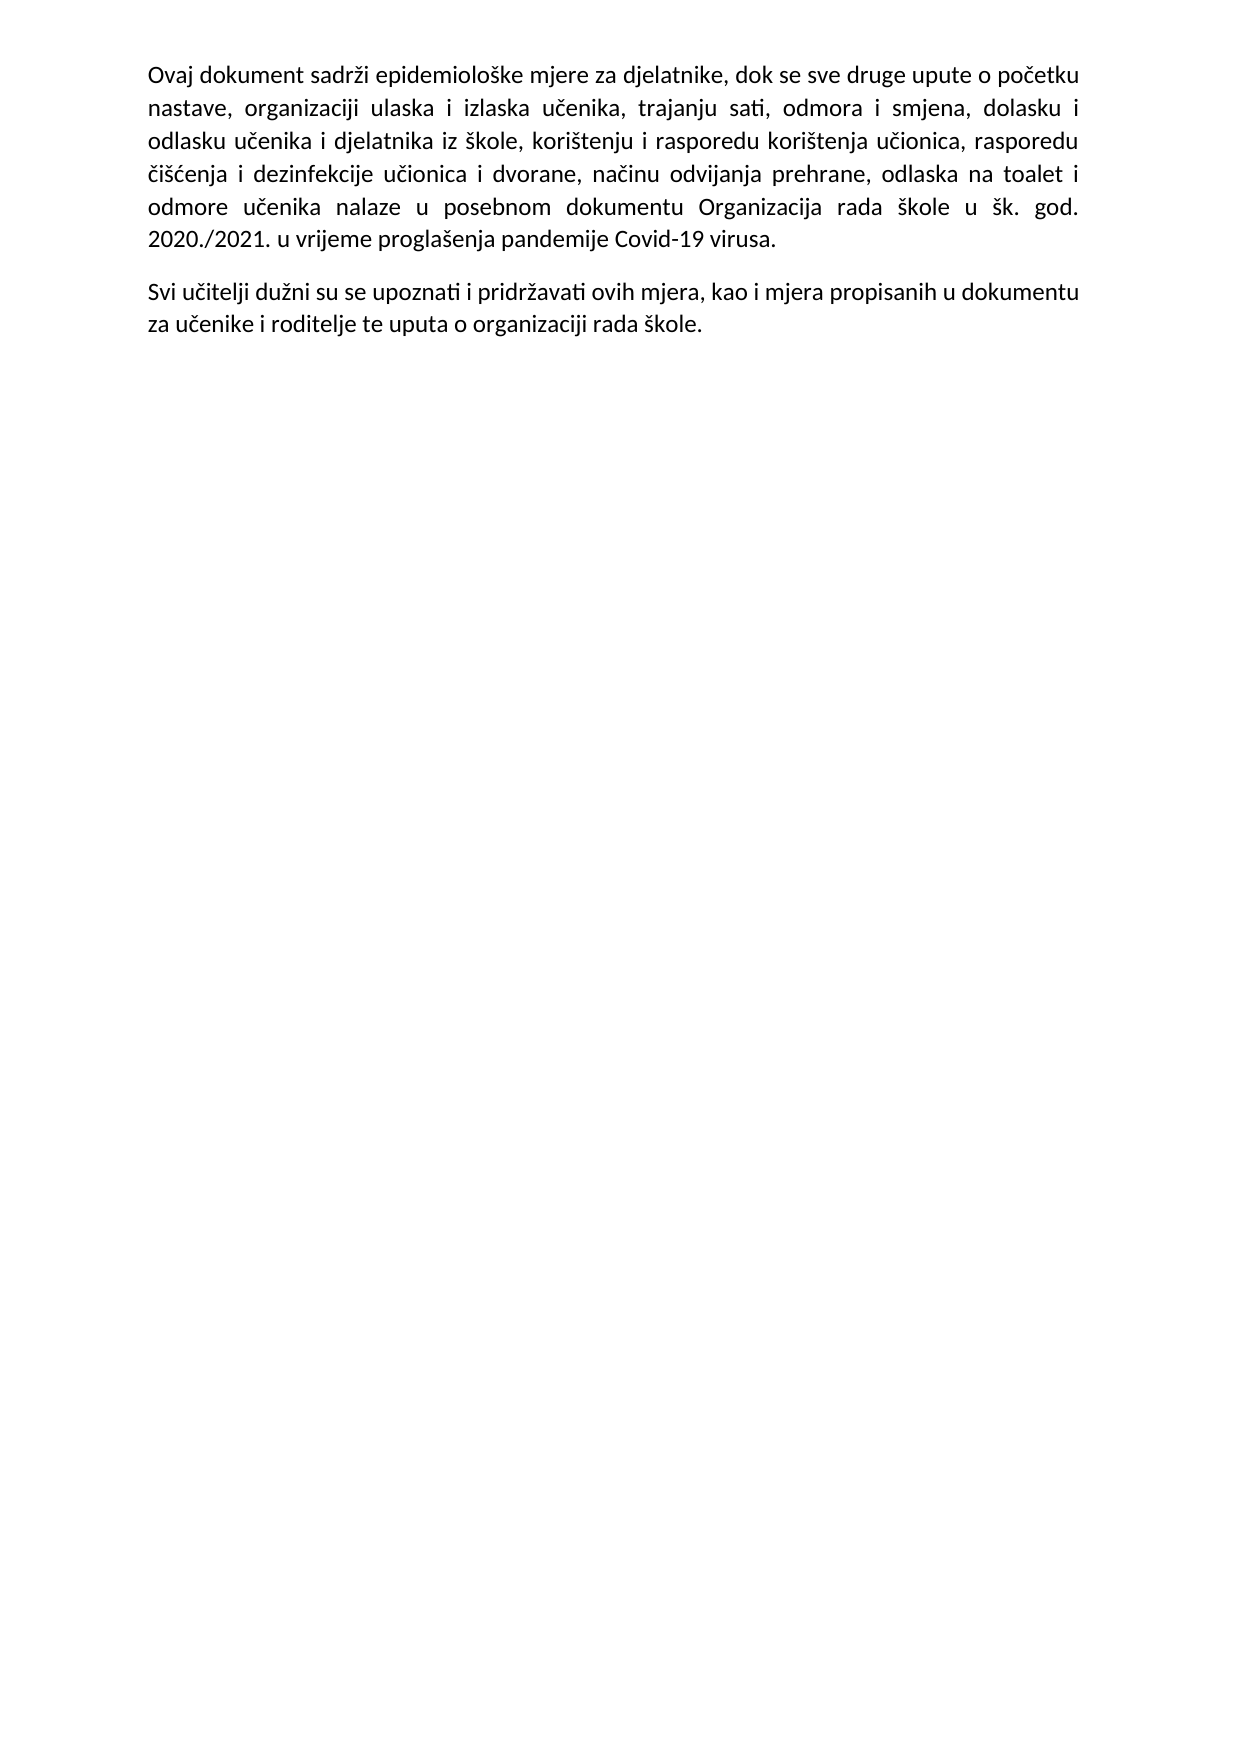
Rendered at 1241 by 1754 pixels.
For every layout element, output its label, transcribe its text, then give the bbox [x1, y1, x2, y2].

text Svi učitelji dužni su se upoznati i pridržavati ovih mjera, kao i mjera propisanih u dokumentu za učenike i roditelje te uputa o organizaciji rada škole. [148, 276, 1081, 339]
text Ovaj dokument sadrži epidemiološke mjere za djelatnike, dok se sve druge upute o početku nastave, organizaciji ulaska i izlaska učenika, trajanju sati, odmora i smjena, dolasku i odlasku učenika i djelatnika iz škole, korištenju i rasporedu korištenja učionica, rasporedu čišćenja i dezinfekcije učionica i dvorane, načinu odvijanja prehrane, odlaska na toalet i odmore učenika nalaze u posebnom dokumentu Organizacija rada škole u šk. god. 2020./2021. u vrijeme proglašenja pandemije Covid-19 virusa. [148, 59, 1081, 254]
